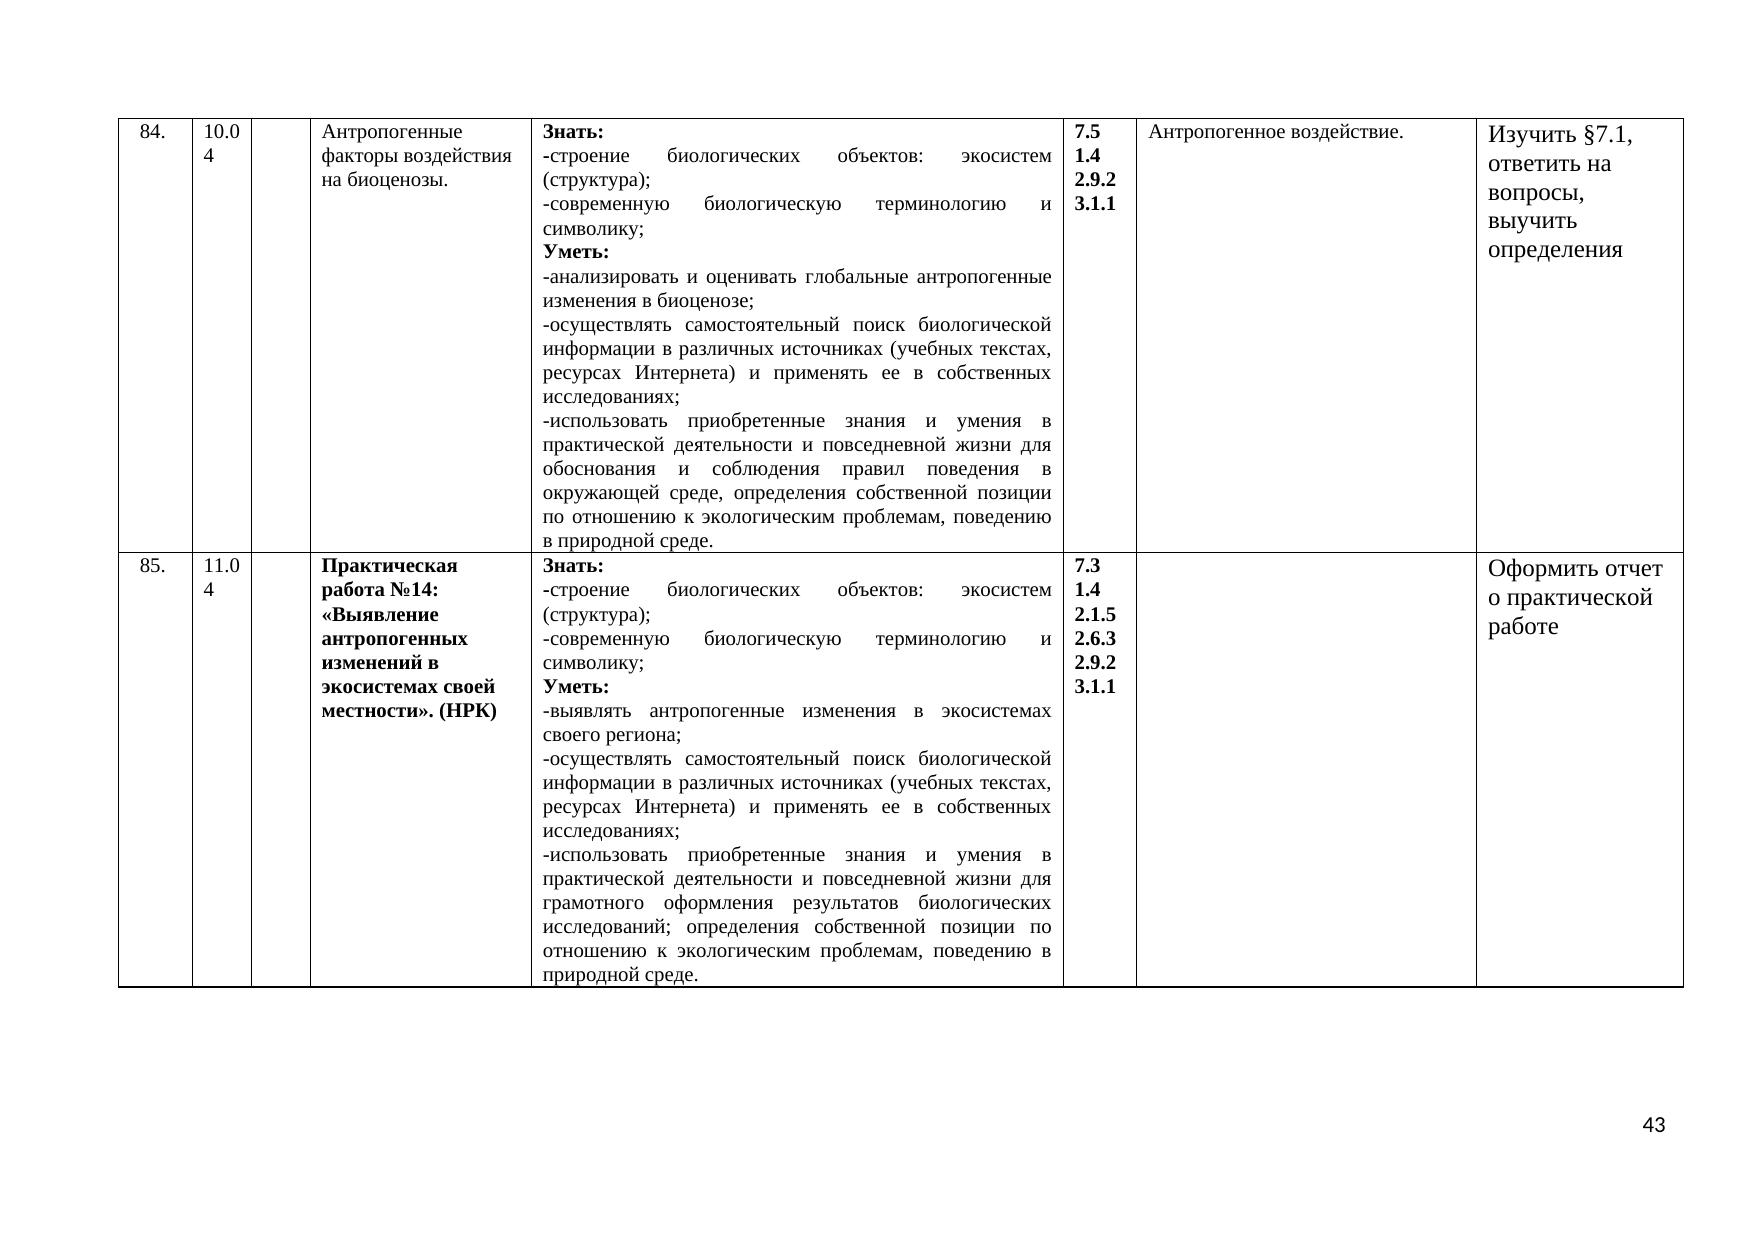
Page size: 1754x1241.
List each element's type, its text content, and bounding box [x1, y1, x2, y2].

table_cell 11.04 [193, 553, 251, 986]
table_cell [1137, 553, 1476, 986]
table_cell [252, 553, 310, 986]
table_cell 7.5 1.4 2.9.2 3.1.1 [1064, 119, 1136, 552]
table_cell Антропогенные факторы воздействия на биоценозы. [311, 119, 531, 552]
table_cell [252, 119, 310, 552]
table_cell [1064, 553, 1136, 986]
table_cell Знать: -строение биологических объектов: экосистем (структура); -современную биологическую терминологию и символику; Уметь: -анализировать и оценивать глобальные антропогенные изменения в биоценозе; -осуществлять самостоятельный поиск биологической информации в различных источниках (учебных текстах, ресурсах Интернета) и применять ее в собственных исследованиях; -использовать приобретенные знания и умения в практической деятельности и повседневной жизни для обоснования и соблюдения правил поведения в окружающей среде, определения собственной позиции по отношению к экологическим проблемам, поведению в природной среде. [532, 119, 1063, 552]
table_cell Оформить отчет о практической работе [1477, 553, 1683, 986]
table_cell Изучить §7.1, ответить на вопросы, выучить определения [1477, 119, 1683, 552]
table_cell [119, 553, 192, 986]
table_cell [119, 119, 192, 552]
table_cell Практическая работа №14: «Выявление антропогенных изменений в экосистемах своей местности». (НРК) [311, 553, 531, 986]
table_cell Знать: -строение биологических объектов: экосистем (структура); -современную биологическую терминологию и символику; Уметь: -выявлять антропогенные изменения в экосистемах своего региона; -осуществлять самостоятельный поиск биологической информации в различных источниках (учебных текстах, ресурсах Интернета) и применять ее в собственных исследованиях; -использовать приобретенные знания и умения в практической деятельности и повседневной жизни для грамотного оформления результатов биологических исследований; определения собственной позиции по отношению к экологическим проблемам, поведению в природной среде. [532, 553, 1063, 986]
table_cell 10.04 [193, 119, 251, 552]
table_cell Антропогенное воздействие. [1137, 119, 1476, 552]
